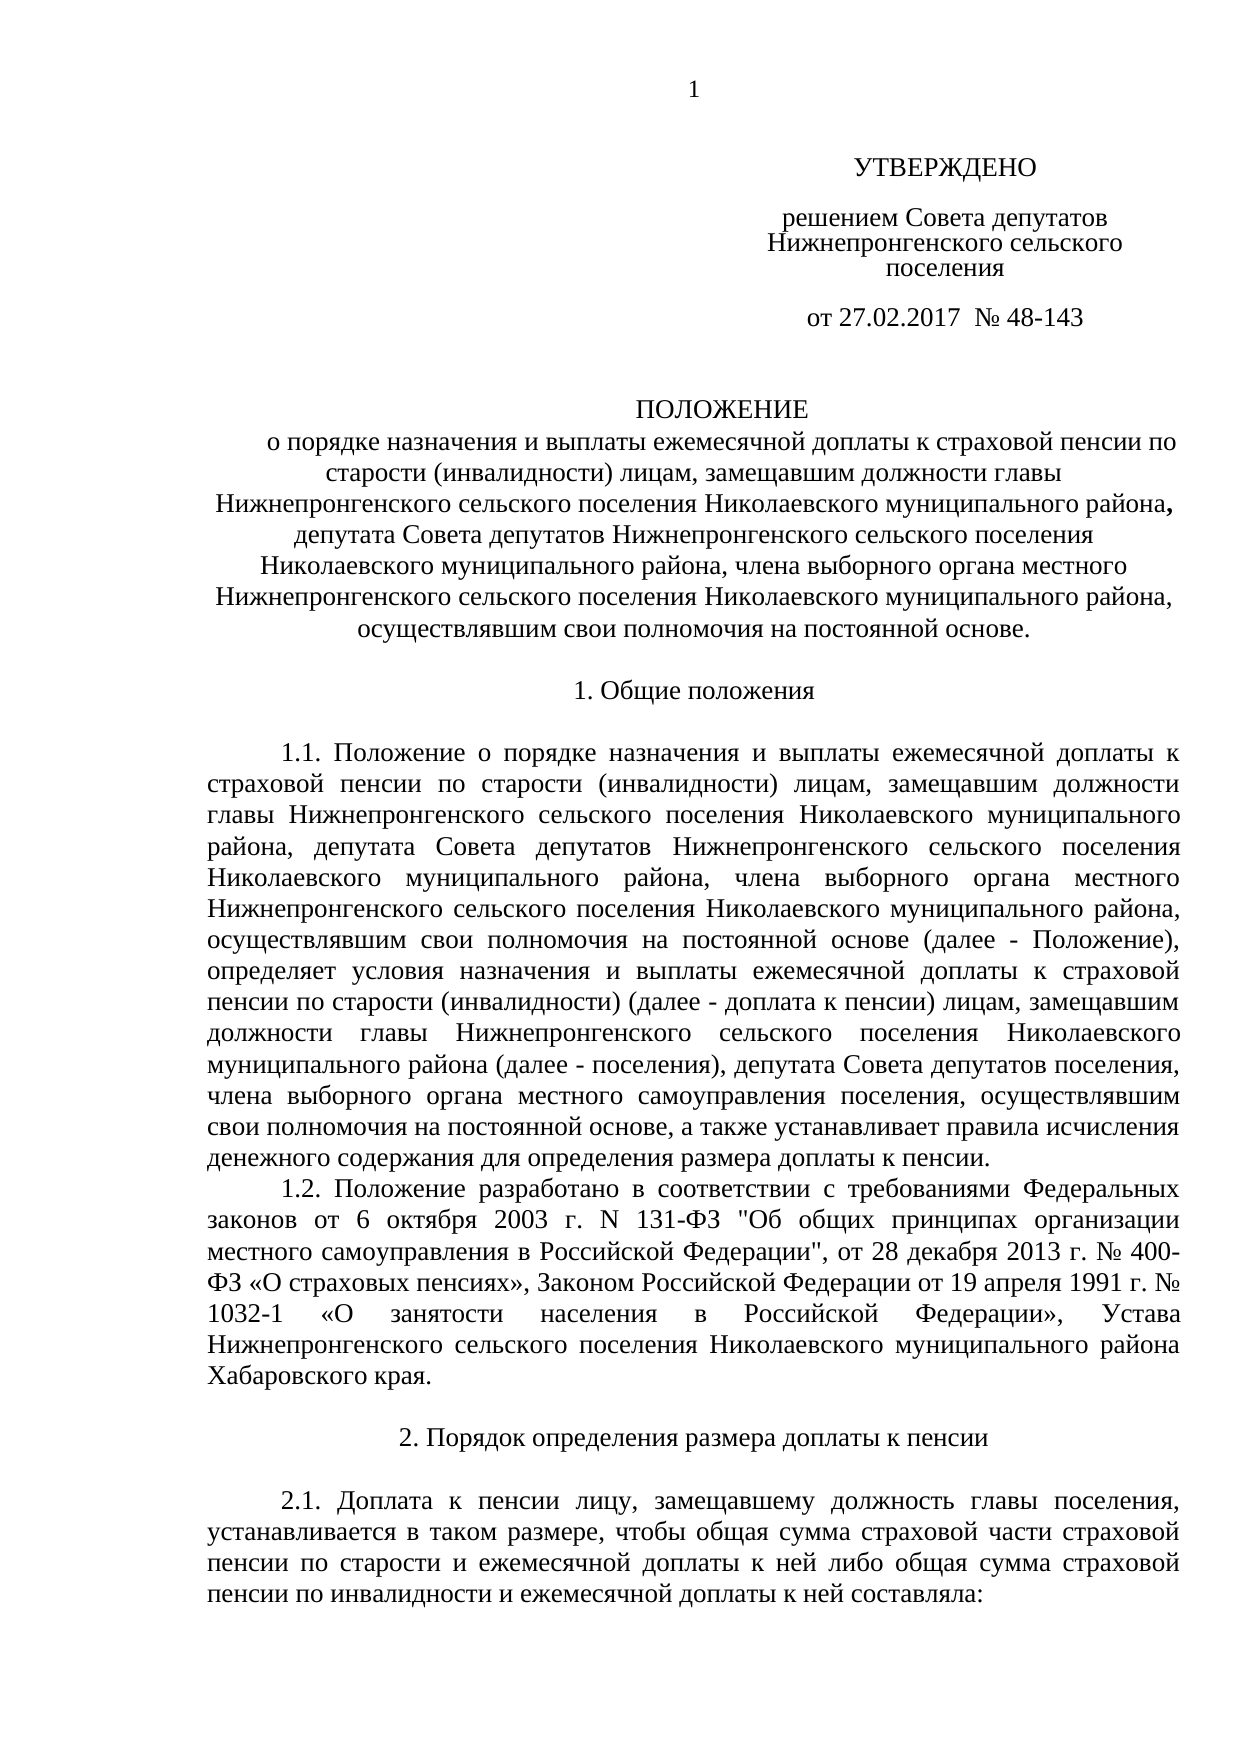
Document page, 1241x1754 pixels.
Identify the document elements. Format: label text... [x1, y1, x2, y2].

text 2.1. Доплата к пенсии лицу, замещавшему должность главы поселения, устанавливается в таком размере, чтобы общая сумма страховой части страховой пенсии по старости и ежемесячной доплаты к ней либо общая сумма страховой пенсии по инвалидности и ежемесячной доплаты к ней составляла: [207, 1484, 1181, 1608]
text 1.2. Положение разработано в соответствии с требованиями Федеральных законов от 6 октября 2003 г. N 131-ФЗ "Об общих принципах организации местного самоуправления в Российской Федерации", от 28 декабря 2013 г. № 400-ФЗ «О страховых пенсиях», Законом Российской Федерации от 19 апреля 1991 г. № 1032-1 «О занятости населения в Российской Федерации», Устава Нижнепронгенского сельского поселения Николаевского муниципального района Хабаровского края. [207, 1172, 1181, 1390]
text о порядке назначения и выплаты ежемесячной доплаты к страховой пенсии по старости (инвалидности) лицам, замещавшим должности главы Нижнепронгенского сельского поселения Николаевского муниципального района, депутата Совета депутатов Нижнепронгенского сельского поселения Николаевского муниципального района, члена выборного органа местного Нижнепронгенского сельского поселения Николаевского муниципального района, осуществлявшим свои полномочия на постоянной основе. [207, 425, 1181, 643]
text 1.1. Положение о порядке назначения и выплаты ежемесячной доплаты к страховой пенсии по старости (инвалидности) лицам, замещавшим должности главы Нижнепронгенского сельского поселения Николаевского муниципального района, депутата Совета депутатов Нижнепронгенского сельского поселения Николаевского муниципального района, члена выборного органа местного Нижнепронгенского сельского поселения Николаевского муниципального района, осуществлявшим свои полномочия на постоянной основе (далее - Положение), определяет условия назначения и выплаты ежемесячной доплаты к страховой пенсии по старости (инвалидности) (далее - доплата к пенсии) лицам, замещавшим должности главы Нижнепронгенского сельского поселения Николаевского муниципального района (далее - поселения), депутата Совета депутатов поселения, члена выборного органа местного самоуправления поселения, осуществлявшим свои полномочия на постоянной основе, а также устанавливает правила исчисления денежного содержания для определения размера доплаты к пенсии. [207, 736, 1181, 1172]
text решением Совета депутатов Нижнепронгенского сельского поселения [709, 206, 1181, 281]
text 1. Общие положения [207, 674, 1181, 705]
text УТВЕРЖДЕНО [709, 156, 1181, 181]
text от 27.02.2017 № 48-143 [709, 306, 1181, 331]
text ПОЛОЖЕНИЕ [207, 394, 1181, 425]
text 2. Порядок определения размера доплаты к пенсии [207, 1421, 1181, 1453]
